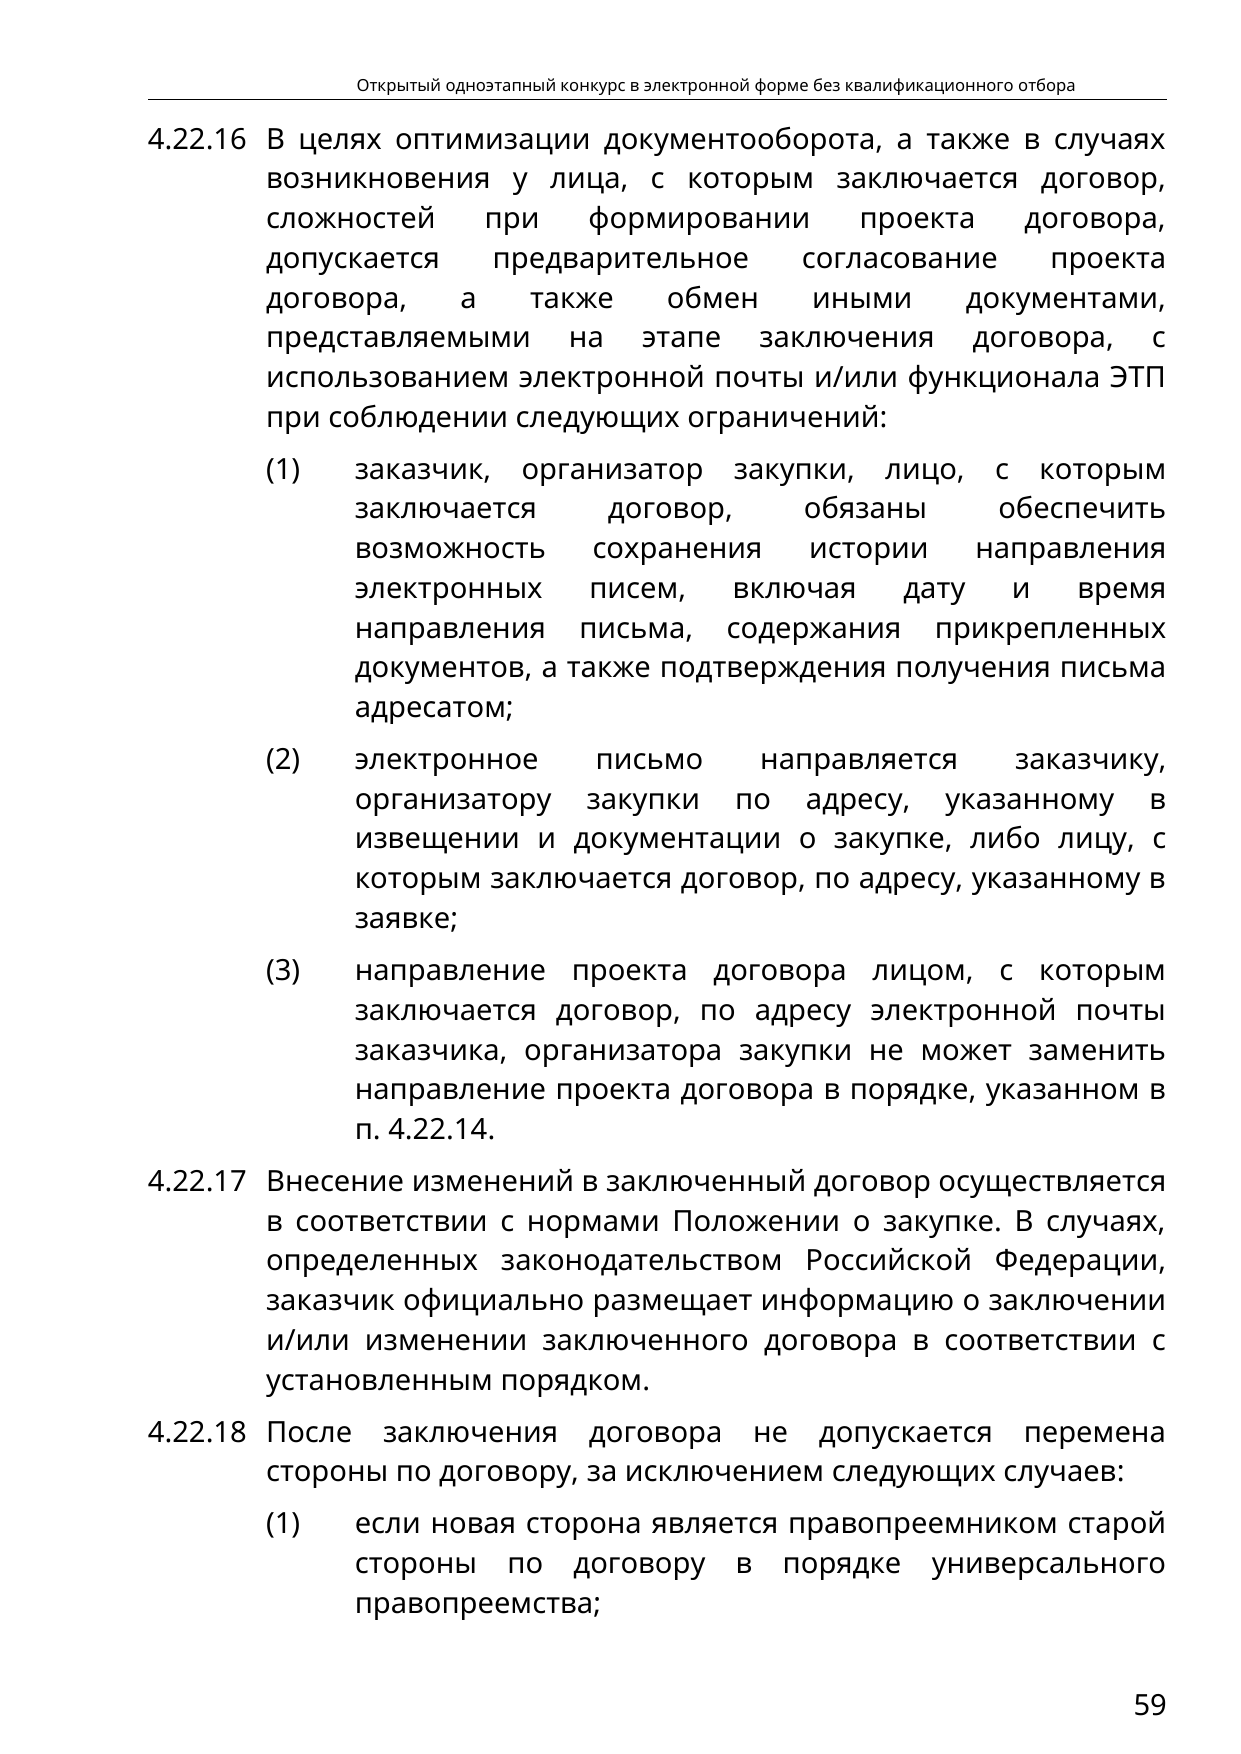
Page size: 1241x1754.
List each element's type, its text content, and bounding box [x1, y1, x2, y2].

text направление проекта договора лицом, с которым заключается договор, по адресу электронной почты заказчика, организатора закупки не может заменить направление проекта договора в порядке, указанном в п. 4.22.14. [266, 949, 1167, 1148]
text если новая сторона является правопреемником старой стороны по договору в порядке универсального правопреемства; [266, 1503, 1167, 1622]
text Внесение изменений в заключенный договор осуществляется в соответствии с нормами Положении о закупке. В случаях, определенных законодательством Российской Федерации, заказчик официально размещает информацию о заключении и/или изменении заключенного договора в соответствии с установленным порядком. [148, 1160, 1167, 1398]
text После заключения договора не допускается перемена стороны по договору, за исключением следующих случаев: [148, 1411, 1167, 1490]
text В целях оптимизации документооборота, а также в случаях возникновения у лица, с которым заключается договор, сложностей при формировании проекта договора, допускается предварительное согласование проекта договора, а также обмен иными документами, представляемыми на этапе заключения договора, с использованием электронной почты и/или функционала ЭТП при соблюдении следующих ограничений: [148, 118, 1167, 436]
text электронное письмо направляется заказчику, организатору закупки по адресу, указанному в извещении и документации о закупке, либо лицу, с которым заключается договор, по адресу, указанному в заявке; [266, 738, 1167, 937]
text заказчик, организатор закупки, лицо, с которым заключается договор, обязаны обеспечить возможность сохранения истории направления электронных писем, включая дату и время направления письма, содержания прикрепленных документов, а также подтверждения получения письма адресатом; [266, 448, 1167, 726]
